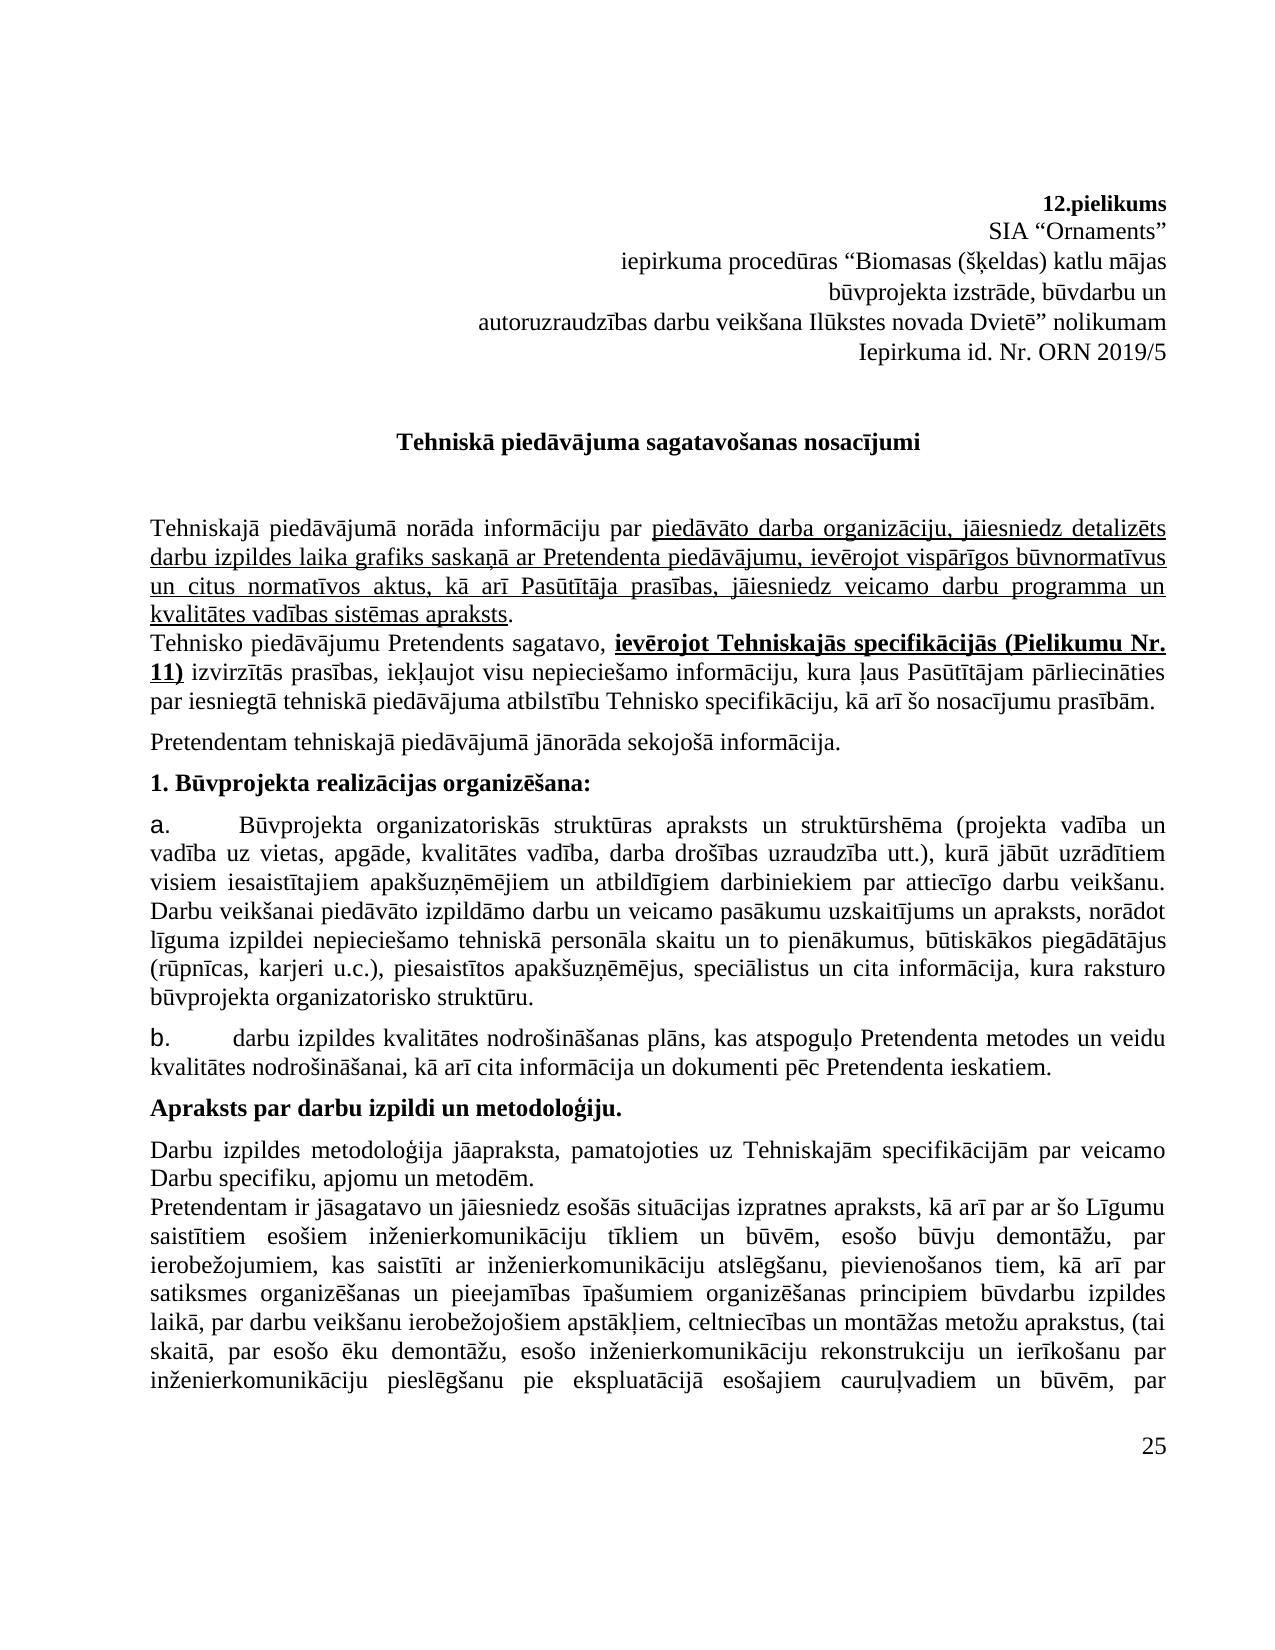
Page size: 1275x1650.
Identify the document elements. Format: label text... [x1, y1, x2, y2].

subtitle Tehnisko piedāvājumu Pretendents sagatavo, ievērojot Tehniskajās specifikācijās (Pielikumu Nr. 11) izvirzītās prasības, iekļaujot visu nepieciešamo informāciju, kura ļaus Pasūtītājam pārliecināties par iesniegtā tehniskā piedāvājuma atbilstību Tehnisko specifikāciju, kā arī šo nosacījumu prasībām. [150, 628, 1167, 714]
text autoruzraudzības darbu veikšana Ilūkstes novada Dvietē” nolikumam [150, 307, 1167, 335]
text iepirkuma procedūras “Biomasas (šķeldas) katlu mājas [150, 246, 1167, 275]
text Iepirkuma id. Nr. ORN 2019/5 [150, 337, 1167, 366]
text Pretendentam tehniskajā piedāvājumā jānorāda sekojošā informācija. [150, 727, 1167, 756]
text 12.pielikums [150, 190, 1167, 216]
text Tehniskā piedāvājuma sagatavošanas nosacījumi [150, 427, 1167, 456]
text būvprojekta izstrāde, būvdarbu un [150, 277, 1167, 305]
text Darbu izpildes metodoloģija jāapraksta, pamatojoties uz Tehniskajām specifikācijām par veicamo Darbu specifiku, apjomu un metodēm. [150, 1135, 1167, 1192]
text Tehniskajā piedāvājumā norāda informāciju par piedāvāto darba organizāciju, jāiesniedz detalizēts darbu izpildes laika grafiks saskaņā ar Pretendenta piedāvājumu, ievērojot vispārīgos būvnormatīvus un citus normatīvos aktus, kā arī Pasūtītāja prasības, jāiesniedz veicamo darbu programma un kvalitātes vadības sistēmas apraksts. [150, 513, 1167, 567]
text Tehniskajā piedāvājumā norāda informāciju par piedāvāto darba organizāciju, jāiesniedz detalizēts darbu izpildes laika grafiks saskaņā ar Pretendenta piedāvājumu, ievērojot vispārīgos būvnormatīvus un citus normatīvos aktus, kā arī Pasūtītāja prasības, jāiesniedz veicamo darbu programma un kvalitātes vadības sistēmas apraksts. [150, 568, 1167, 628]
list Būvprojekta organizatoriskās struktūras apraksts un struktūrshēma (projekta vadība un vadība uz vietas, apgāde, kvalitātes vadība, darba drošības uzraudzība utt.), kurā jābūt uzrādītiem visiem iesaistītajiem apakšuzņēmējiem un atbildīgiem darbiniekiem par attiecīgo darbu veikšanu. Darbu veikšanai piedāvāto izpildāmo darbu un veicamo pasākumu uzskaitījums un apraksts, norādot līguma izpildei nepieciešamo tehniskā personāla skaitu un to pienākumus, būtiskākos piegādātājus (rūpnīcas, karjeri u.c.), piesaistītos apakšuzņēmējus, speciālistus un cita informācija, kura raksturo būvprojekta organizatorisko struktūru. [150, 809, 1167, 1011]
text Apraksts par darbu izpildi un metodoloģiju. [150, 1093, 1167, 1122]
list darbu izpildes kvalitātes nodrošināšanas plāns, kas atspoguļo Pretendenta metodes un veidu kvalitātes nodrošināšanai, kā arī cita informācija un dokumenti pēc Pretendenta ieskatiem. [150, 1023, 1167, 1081]
text 1. Būvprojekta realizācijas organizēšana: [150, 768, 1167, 797]
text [150, 1192, 1167, 1393]
text SIA “Ornaments” [150, 216, 1167, 245]
